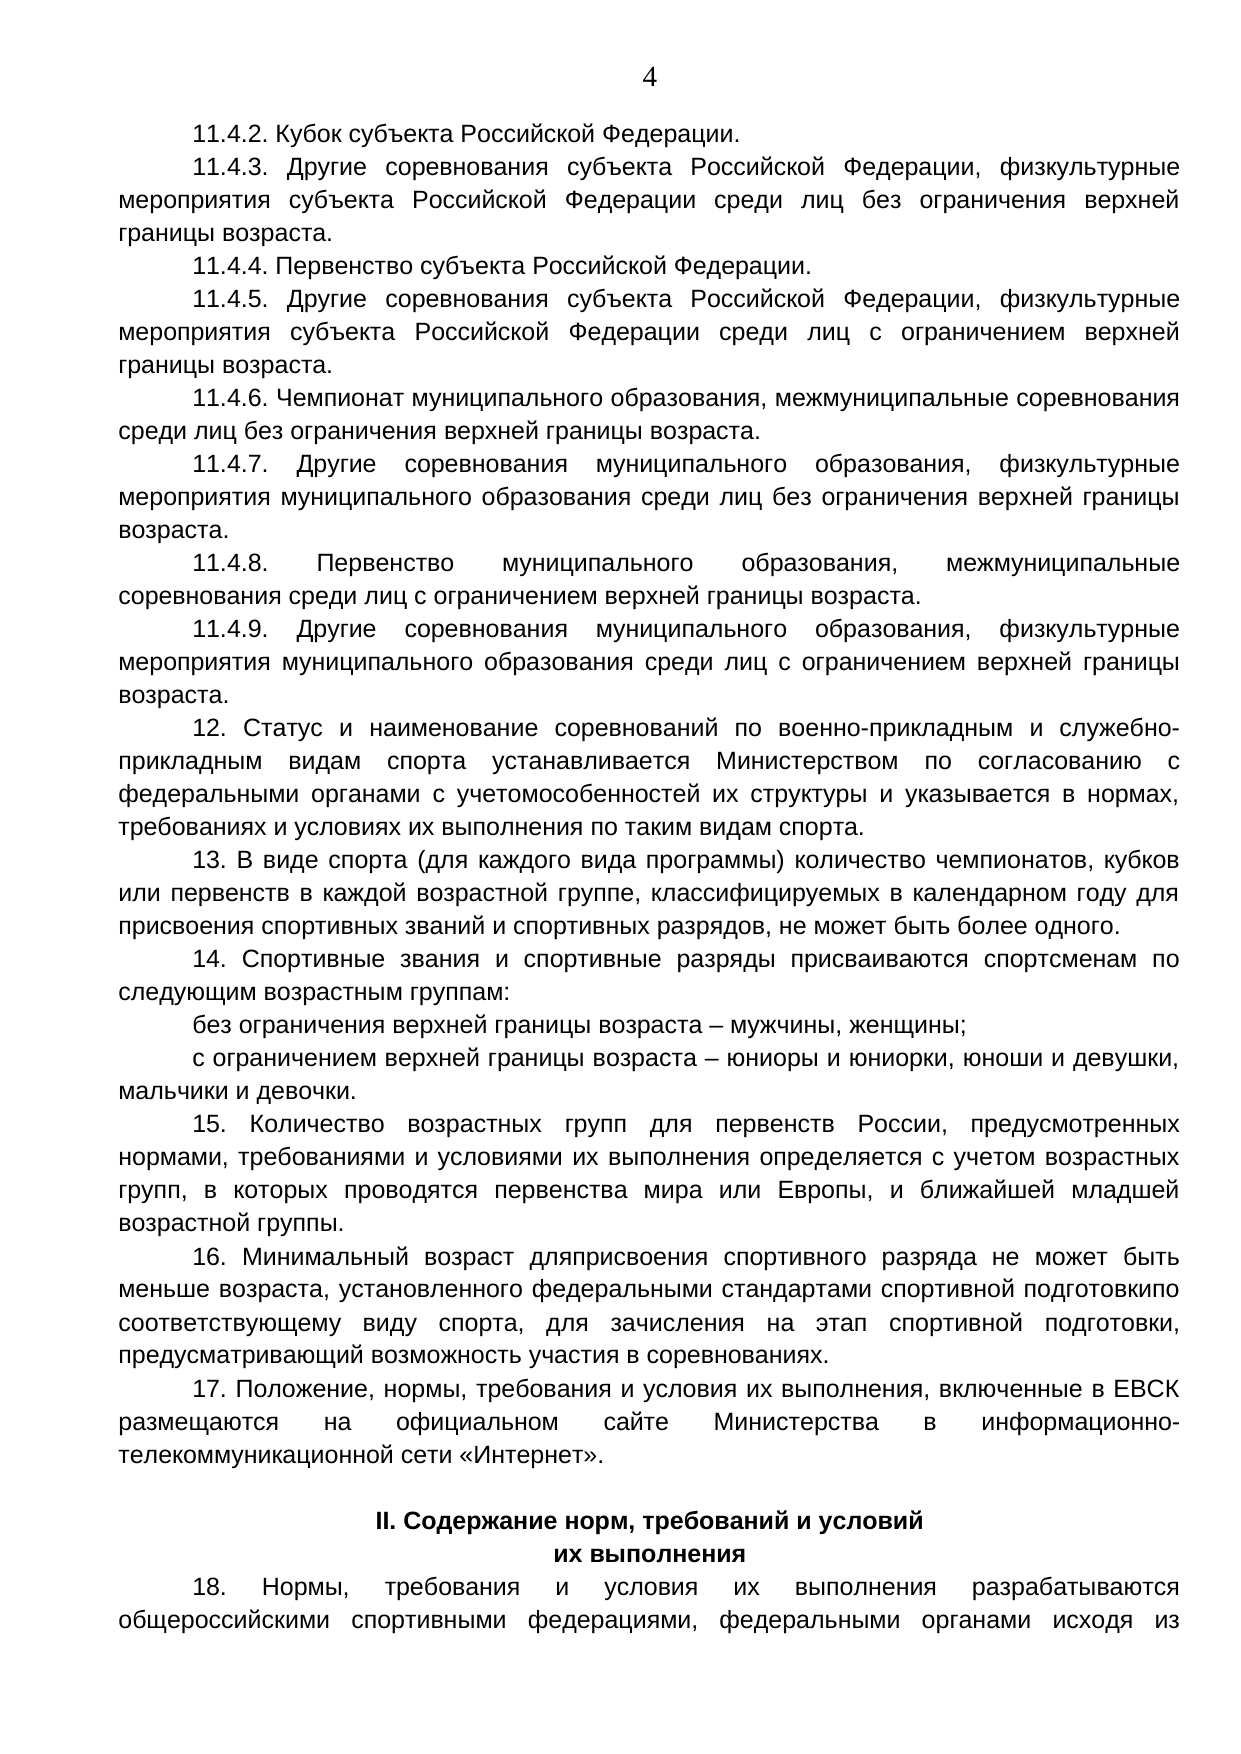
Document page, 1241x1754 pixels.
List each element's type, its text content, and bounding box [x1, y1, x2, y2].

list 17. Положение, нормы, требования и условия их выполнения, включенные в ЕВСК размещаются на официальном сайте Министерства в информационно-телекоммуникационной сети «Интернет». [118, 1373, 1181, 1468]
list с ограничением верхней границы возраста ‒ юниоры и юниорки, юноши и девушки, мальчики и девочки. [118, 1043, 1181, 1105]
list 11.4.6. Чемпионат муниципального образования, межмуниципальные соревнования среди лиц без ограничения верхней границы возраста. [118, 383, 1181, 445]
text 15. Количество возрастных групп для первенств России, предусмотренных нормами, требованиями и условиями их выполнения определяется с учетом возрастных групп, в которых проводятся первенства мира или Европы, и ближайшей младшей возрастной группы. [118, 1109, 1181, 1237]
text 16. Минимальный возраст дляприсвоения спортивного разряда не может быть меньше возраста, установленного федеральными стандартами спортивной подготовкипо соответствующему виду спорта, для зачисления на этап спортивной подготовки, предусматривающий возможность участия в соревнованиях. [118, 1241, 1181, 1369]
text их выполнения [118, 1539, 1181, 1567]
list 11.4.3. Другие соревнования субъекта Российской Федерации, физкультурные мероприятия субъекта Российской Федерации среди лиц без ограничения верхней границы возраста. [118, 152, 1181, 247]
list 11.4.9. Другие соревнования муниципального образования, физкультурные мероприятия муниципального образования среди лиц с ограничением верхней границы возраста. [118, 614, 1181, 709]
list 11.4.2. Кубок субъекта Российской Федерации. [118, 119, 1181, 147]
list 13. В виде спорта (для каждого вида программы) количество чемпионатов, кубков или первенств в каждой возрастной группе, классифицируемых в календарном году для присвоения спортивных званий и спортивных разрядов, не может быть более одного. [118, 845, 1181, 940]
list 11.4.4. Первенство субъекта Российской Федерации. [118, 251, 1181, 279]
text II. Содержание норм, требований и условий [118, 1506, 1181, 1534]
list без ограничения верхней границы возраста ‒ мужчины, женщины; [118, 1010, 1181, 1039]
list 14. Спортивные звания и спортивные разряды присваиваются спортсменам по следующим возрастным группам: [118, 944, 1181, 1006]
list 11.4.8. Первенство муниципального образования, межмуниципальные соревнования среди лиц с ограничением верхней границы возраста. [118, 548, 1181, 610]
list 11.4.5. Другие соревнования субъекта Российской Федерации, физкультурные мероприятия субъекта Российской Федерации среди лиц с ограничением верхней границы возраста. [118, 284, 1181, 379]
list 12. Статус и наименование соревнований по военно-прикладным и служебно-прикладным видам спорта устанавливается Министерством по согласованию с федеральными органами с учетомособенностей их структуры и указывается в нормах, требованиях и условиях их выполнения по таким видам спорта. [118, 713, 1181, 841]
list 11.4.7. Другие соревнования муниципального образования, физкультурные мероприятия муниципального образования среди лиц без ограничения верхней границы возраста. [118, 449, 1181, 544]
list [118, 1572, 1181, 1633]
